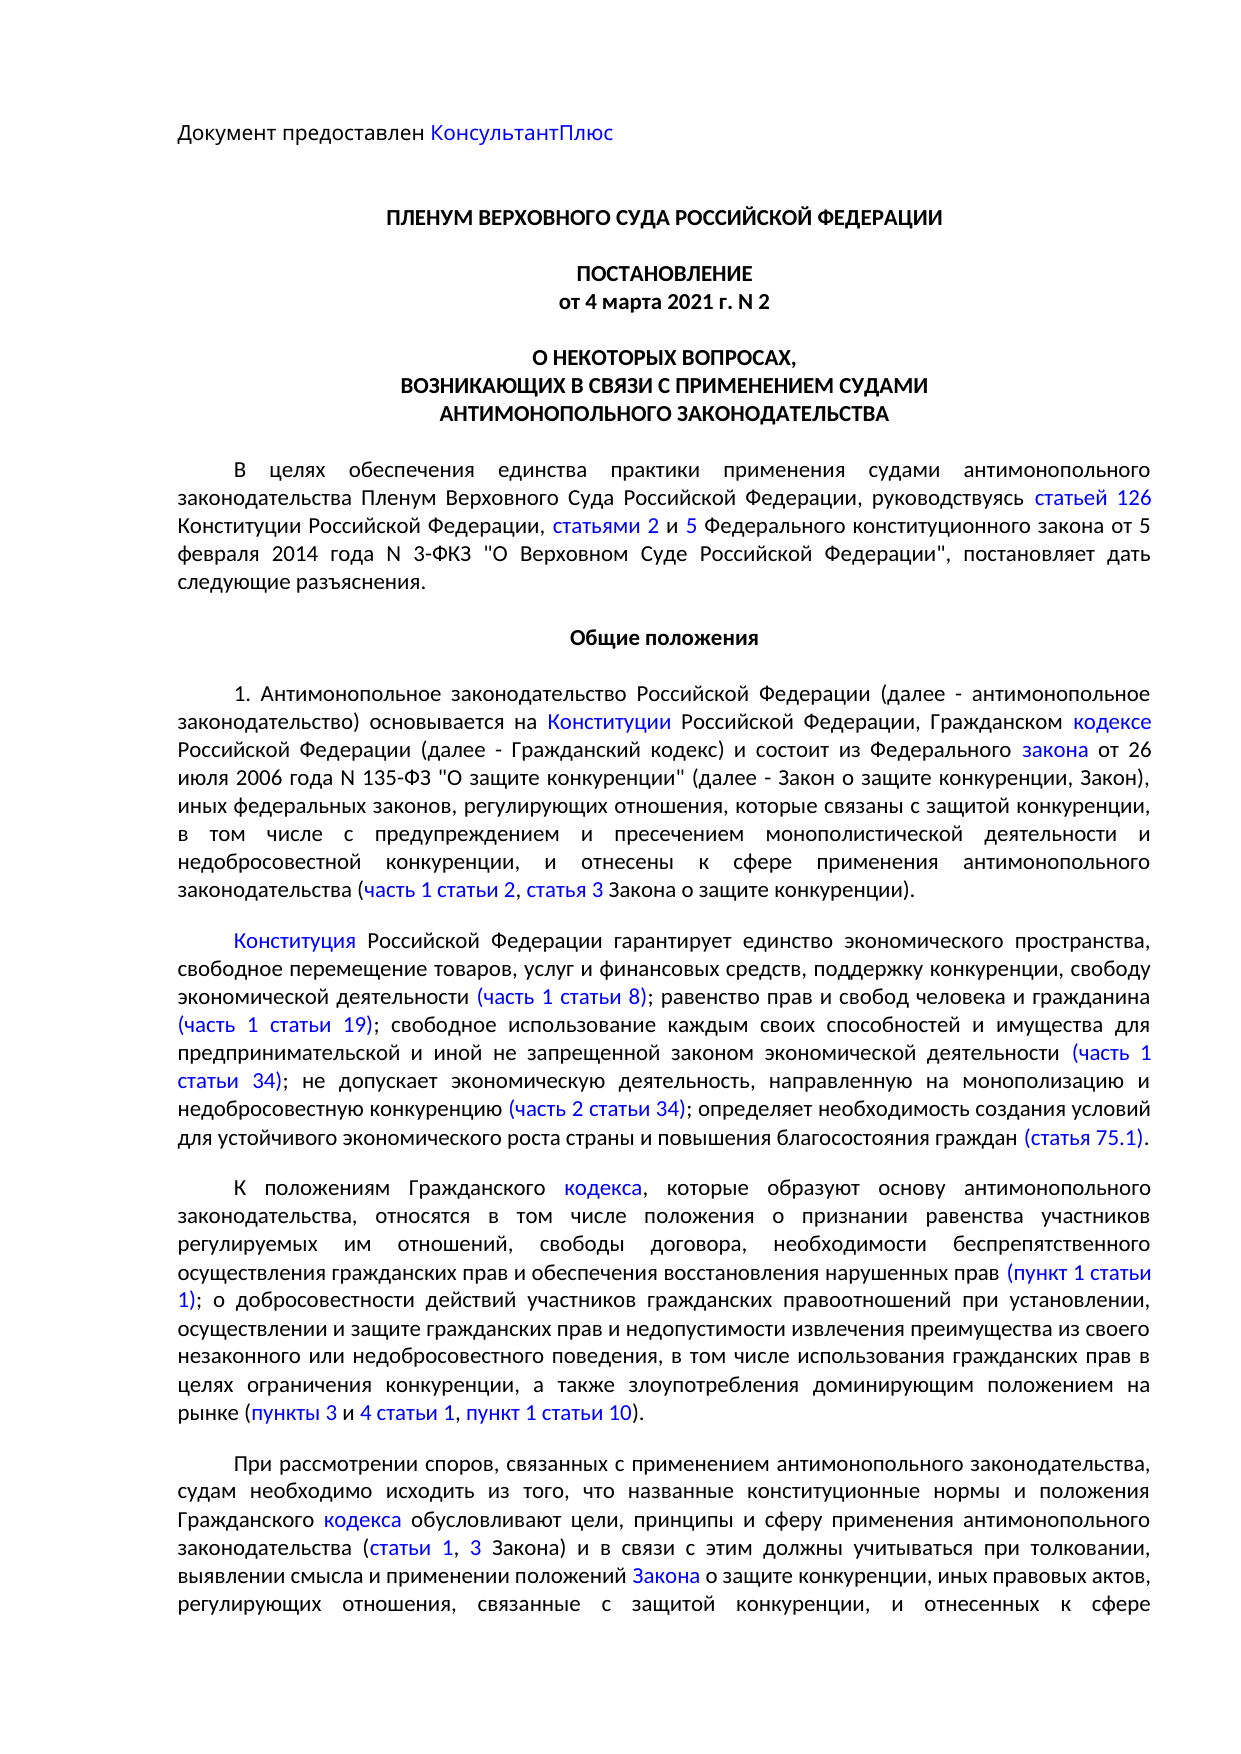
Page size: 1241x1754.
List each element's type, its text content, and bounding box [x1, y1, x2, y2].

title ПЛЕНУМ ВЕРХОВНОГО СУДА РОССИЙСКОЙ ФЕДЕРАЦИИ [177, 203, 1152, 231]
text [177, 1449, 1152, 1617]
title Общие положения [177, 623, 1152, 651]
title Документ предоставлен КонсультантПлюс [177, 118, 1152, 175]
title ВОЗНИКАЮЩИХ В СВЯЗИ С ПРИМЕНЕНИЕМ СУДАМИ [177, 371, 1152, 399]
text 1. Антимонопольное законодательство Российской Федерации (далее - антимонопольное законодательство) основывается на Конституции Российской Федерации, Гражданском кодексе Российской Федерации (далее - Гражданский кодекс) и состоит из Федерального закона от 26 июля 2006 года N 135-ФЗ "О защите конкуренции" (далее - Закон о защите конкуренции, Закон), иных федеральных законов, регулирующих отношения, которые связаны с защитой конкуренции, в том числе с предупреждением и пресечением монополистической деятельности и недобросовестной конкуренции, и отнесены к сфере применения антимонопольного законодательства (часть 1 статьи 2, статья 3 Закона о защите конкуренции). [177, 679, 1152, 903]
text В целях обеспечения единства практики применения судами антимонопольного законодательства Пленум Верховного Суда Российской Федерации, руководствуясь статьей 126 Конституции Российской Федерации, статьями 2 и 5 Федерального конституционного закона от 5 февраля 2014 года N 3-ФКЗ "О Верховном Суде Российской Федерации", постановляет дать следующие разъяснения. [177, 455, 1152, 595]
title ПОСТАНОВЛЕНИЕ [177, 259, 1152, 287]
title АНТИМОНОПОЛЬНОГО ЗАКОНОДАТЕЛЬСТВА [177, 399, 1152, 427]
text К положениям Гражданского кодекса, которые образуют основу антимонопольного законодательства, относятся в том числе положения о признании равенства участников регулируемых им отношений, свободы договора, необходимости беспрепятственного осуществления гражданских прав и обеспечения восстановления нарушенных прав (пункт 1 статьи 1); о добросовестности действий участников гражданских правоотношений при установлении, осуществлении и защите гражданских прав и недопустимости извлечения преимущества из своего незаконного или недобросовестного поведения, в том числе использования гражданских прав в целях ограничения конкуренции, а также злоупотребления доминирующим положением на рынке (пункты 3 и 4 статьи 1, пункт 1 статьи 10). [177, 1173, 1152, 1426]
text Конституция Российской Федерации гарантирует единство экономического пространства, свободное перемещение товаров, услуг и финансовых средств, поддержку конкуренции, свободу экономической деятельности (часть 1 статьи 8); равенство прав и свобод человека и гражданина (часть 1 статьи 19); свободное использование каждым своих способностей и имущества для предпринимательской и иной не запрещенной законом экономической деятельности (часть 1 статьи 34); не допускает экономическую деятельность, направленную на монополизацию и недобросовестную конкуренцию (часть 2 статьи 34); определяет необходимость создания условий для устойчивого экономического роста страны и повышения благосостояния граждан (статья 75.1). [177, 926, 1152, 1151]
title О НЕКОТОРЫХ ВОПРОСАХ, [177, 343, 1152, 371]
title от 4 марта 2021 г. N 2 [177, 287, 1152, 315]
